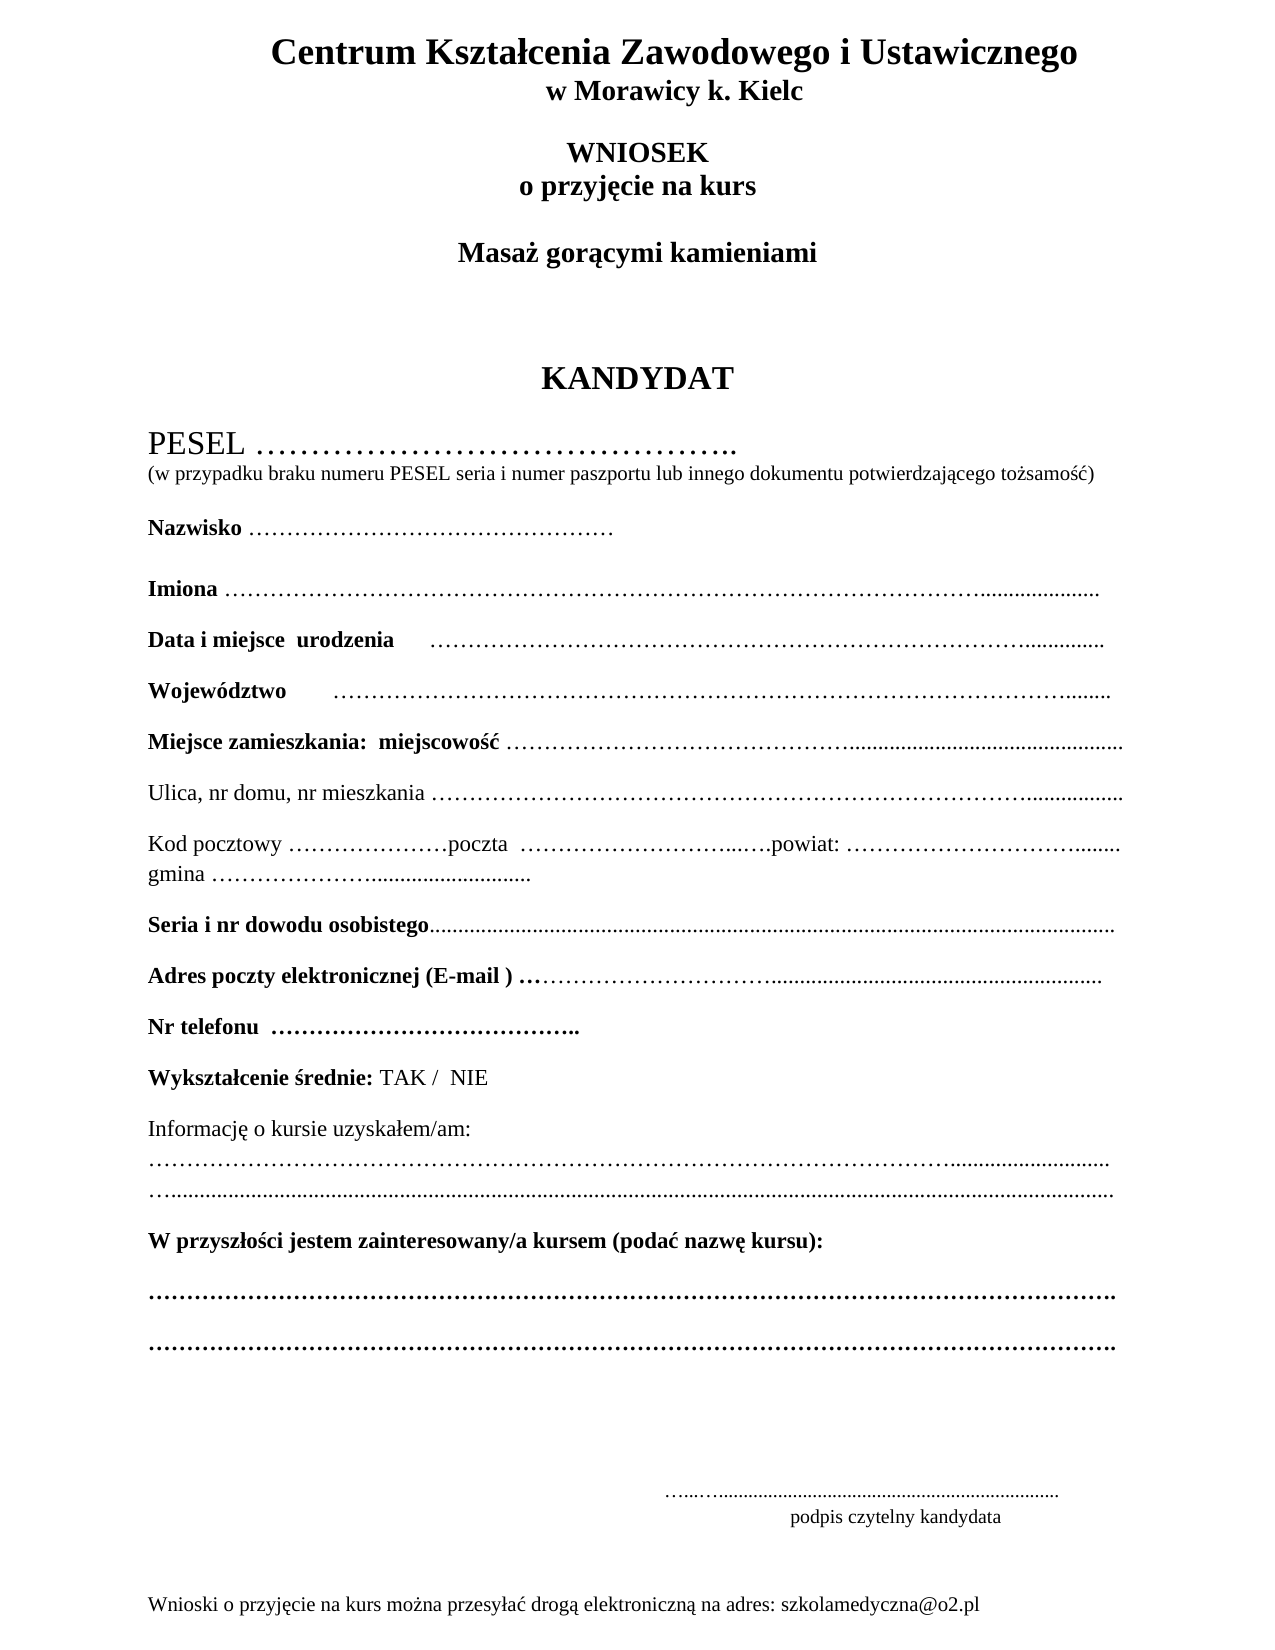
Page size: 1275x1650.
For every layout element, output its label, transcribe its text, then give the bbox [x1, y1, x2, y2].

text w Morawicy k. Kielc [148, 73, 1127, 106]
text Centrum Kształcenia Zawodowego i Ustawicznego [148, 29, 1127, 73]
text Wnioski o przyjęcie na kurs można przesyłać drogą elektroniczną na adres: szkolamedyczna@o2.pl [148, 1592, 1127, 1616]
text Seria i nr dowodu osobistego........................................................................................................................ [148, 911, 1127, 937]
text Adres poczty elektronicznej (E-mail ) …………………………….......................................................... [148, 962, 1127, 988]
text PESEL …………………………………….. [148, 423, 1127, 461]
text o przyjęcie na kurs [148, 168, 1127, 202]
text KANDYDAT [148, 358, 1127, 396]
text Informację o kursie uzyskałem/am: ……………………………………………………………………………………………............................…..................................................................................................................................................................... [148, 1115, 1127, 1202]
text ………………………………………………………………………………………………………………. [148, 1278, 1127, 1304]
text Nr telefonu ………………………………….. [148, 1013, 1127, 1039]
text (w przypadku braku numeru PESEL seria i numer paszportu lub innego dokumentu potwierdzającego tożsamość) [148, 461, 1127, 485]
text Data i miejsce urodzenia …………………………………………………………………….............. [148, 626, 1127, 652]
text Ulica, nr domu, nr mieszkania ……………………………………………………………………................. [148, 779, 1127, 805]
text Wykształcenie średnie: TAK / NIE [148, 1064, 1127, 1091]
text W przyszłości jestem zainteresowany/a kursem (podać nazwę kursu): [148, 1227, 1127, 1253]
text Nazwisko ………………………………………… [148, 514, 1127, 541]
text …...…..................................................................... [664, 1479, 1127, 1502]
text Miejsce zamieszkania: miejscowość ………………………………………................................................ [148, 728, 1127, 754]
text podpis czytelny kandydata [664, 1505, 1127, 1528]
text Imiona ………………………………………………………………………………………..................... [148, 574, 1127, 601]
text Województwo ……………………………………………………………………………………........ [148, 677, 1127, 703]
text WNIOSEK [148, 135, 1127, 168]
text Kod pocztowy …………………poczta ………………………...….powiat: …………………………........ gmina …………………............................ [148, 830, 1127, 886]
text ………………………………………………………………………………………………………………. [148, 1329, 1127, 1355]
text Masaż gorącymi kamieniami [148, 236, 1127, 269]
